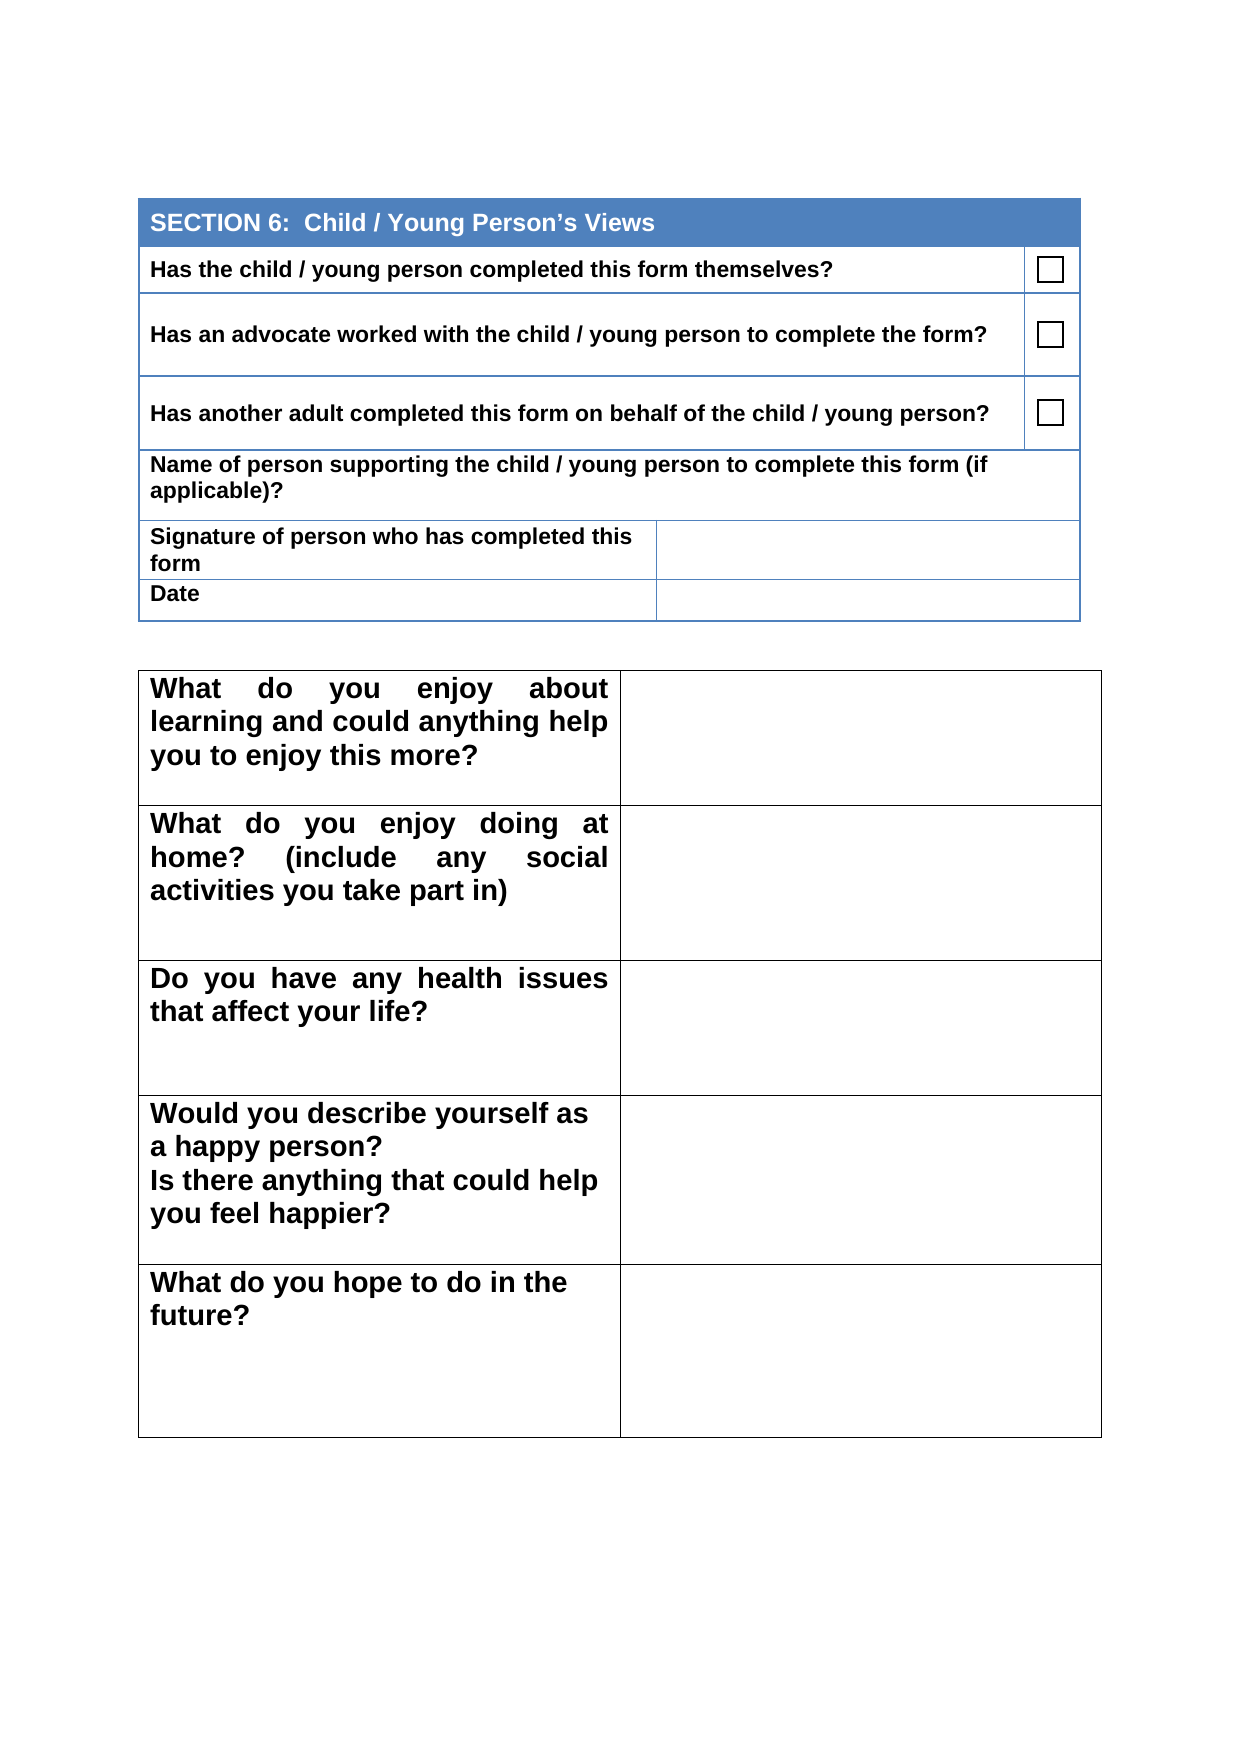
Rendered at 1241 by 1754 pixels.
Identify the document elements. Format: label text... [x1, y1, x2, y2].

table_cell [621, 1096, 1101, 1263]
table_header [621, 671, 1101, 805]
table_cell Would you describe yourself as a happy person? Is there anything that could help you feel happier? [139, 1096, 620, 1263]
table_cell What do you enjoy doing at home? (include any social activities you take part in) [139, 806, 620, 959]
table_cell [621, 1265, 1101, 1437]
table_cell [621, 806, 1101, 959]
table_cell Signature of person who has completed this form [140, 521, 656, 579]
table_cell Has the child / young person completed this form themselves? [140, 247, 1024, 292]
table_cell [657, 521, 1079, 579]
table_cell [657, 580, 1079, 620]
table_cell [621, 961, 1101, 1095]
table_cell [1025, 377, 1079, 449]
table_cell [1072, 247, 1079, 292]
table_cell Do you have any health issues that affect your life? [139, 961, 620, 1095]
table_cell Date [140, 580, 656, 620]
table_cell What do you hope to do in the future? [139, 1265, 620, 1437]
table_cell Name of person supporting the child / young person to complete this form (if applicable)? [140, 451, 1079, 520]
table_cell [1025, 294, 1079, 374]
table_cell [1025, 247, 1035, 292]
table_header What do you enjoy about learning and could anything help you to enjoy this more? [139, 671, 620, 805]
table_cell Has another adult completed this form on behalf of the child / young person? [140, 377, 1024, 449]
table_header SECTION 6: Child / Young Person’s Views [140, 200, 1079, 245]
table_cell Has an advocate worked with the child / young person to complete the form? [140, 294, 1024, 374]
